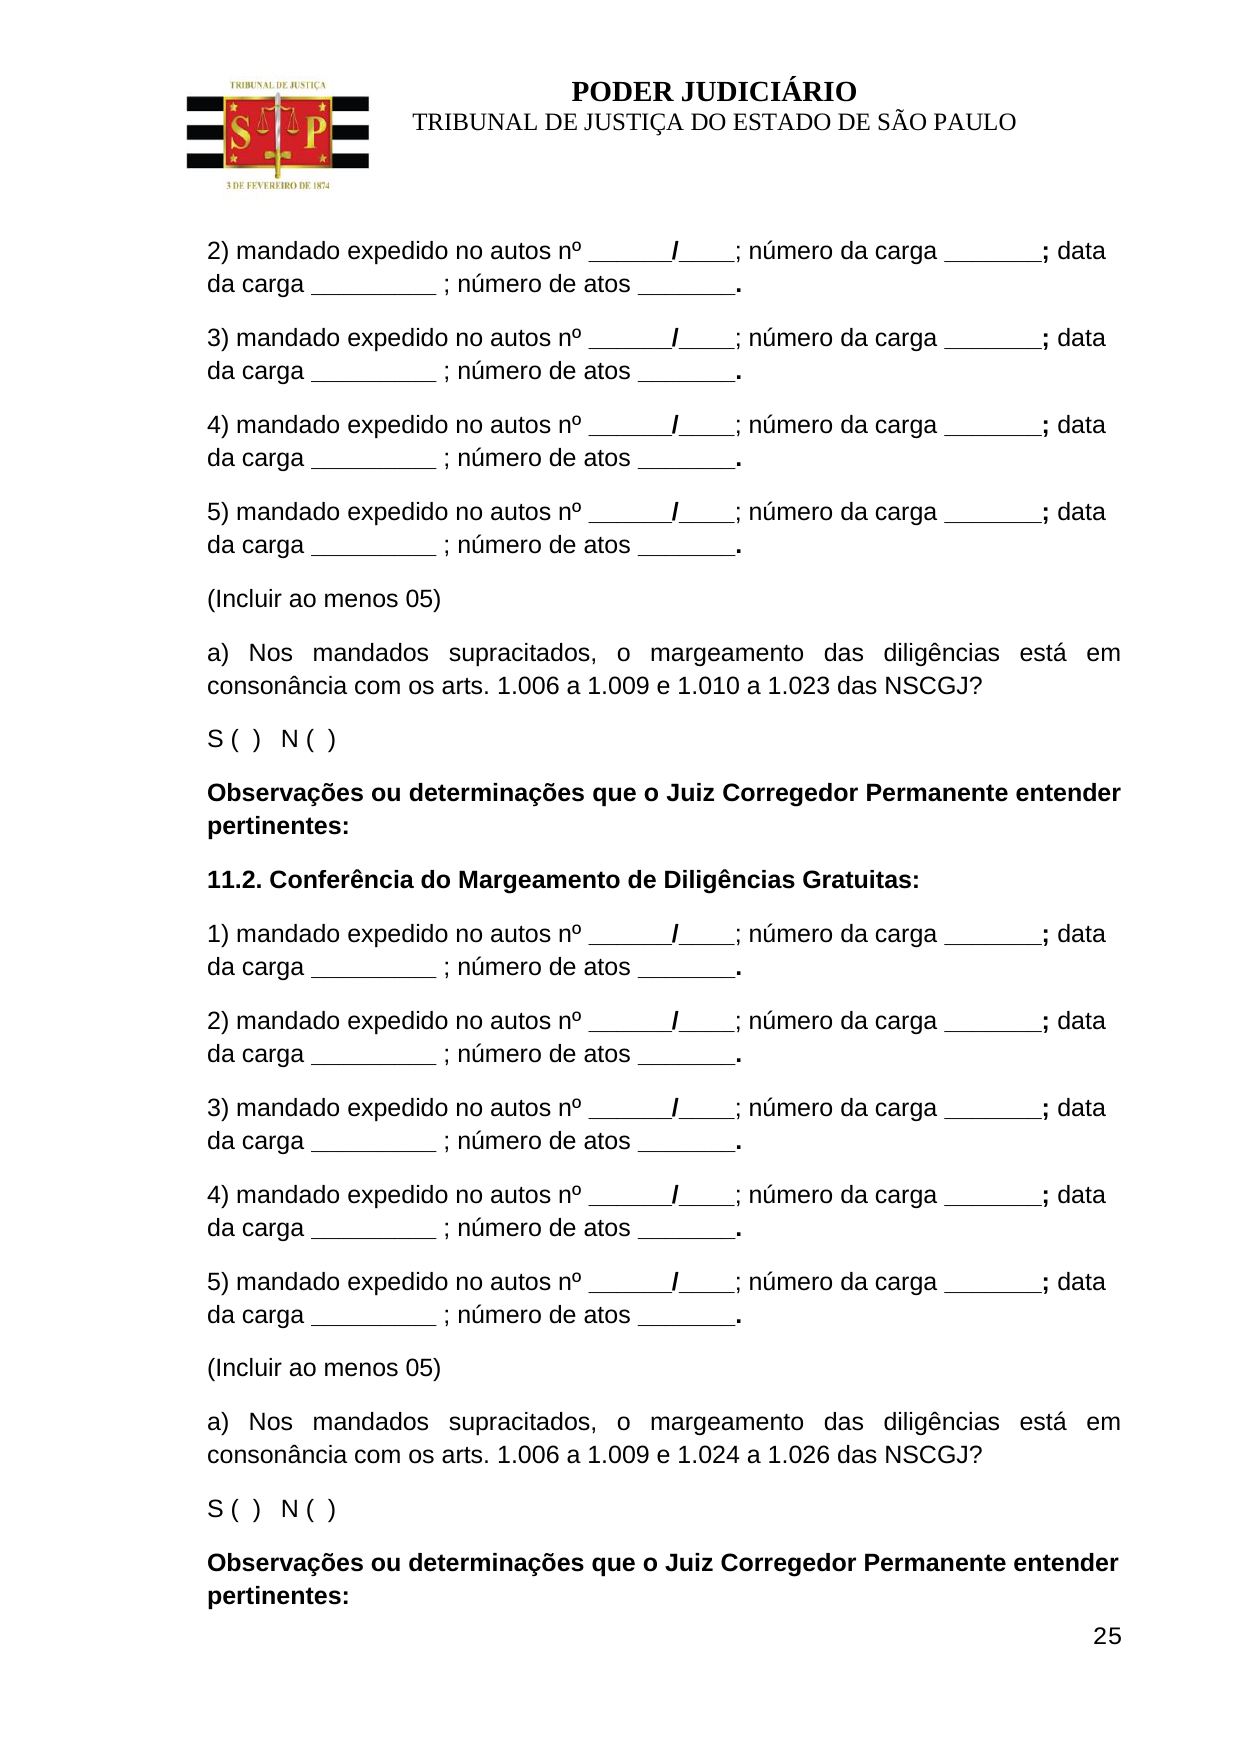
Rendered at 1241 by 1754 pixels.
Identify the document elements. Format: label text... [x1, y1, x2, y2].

text 5) mandado expedido no autos nº ______/____; número da carga _______; data da carga _________ ; número de atos _______. [207, 1267, 1122, 1328]
text Observações ou determinações que o Juiz Corregedor Permanente entender pertinentes: [207, 1548, 1122, 1610]
text 2) mandado expedido no autos nº ______/____; número da carga _______; data da carga _________ ; número de atos _______. [207, 1006, 1122, 1068]
text a) Nos mandados supracitados, o margeamento das diligências está em consonância com os arts. 1.006 a 1.009 e 1.024 a 1.026 das NSCGJ? [207, 1407, 1122, 1469]
text 1) mandado expedido no autos nº ______/____; número da carga _______; data da carga _________ ; número de atos _______. [207, 919, 1122, 981]
text (Incluir ao menos 05) [207, 584, 1122, 612]
text 11.2. Conferência do Margeamento de Diligências Gratuitas: [207, 865, 1122, 894]
text 3) mandado expedido no autos nº ______/____; número da carga _______; data da carga _________ ; número de atos _______. [207, 323, 1122, 385]
text 3) mandado expedido no autos nº ______/____; número da carga _______; data da carga _________ ; número de atos _______. [207, 1093, 1122, 1154]
picture [173, 71, 382, 200]
text a) Nos mandados supracitados, o margeamento das diligências está em consonância com os arts. 1.006 a 1.009 e 1.010 a 1.023 das NSCGJ? [207, 638, 1122, 699]
text Observações ou determinações que o Juiz Corregedor Permanente entender pertinentes: [207, 778, 1122, 840]
text 5) mandado expedido no autos nº ______/____; número da carga _______; data da carga _________ ; número de atos _______. [207, 497, 1122, 559]
text S ( ) N ( ) [207, 1494, 1122, 1523]
text 2) mandado expedido no autos nº ______/____; número da carga _______; data da carga _________ ; número de atos _______. [207, 236, 1122, 298]
text 4) mandado expedido no autos nº ______/____; número da carga _______; data da carga _________ ; número de atos _______. [207, 410, 1122, 472]
text (Incluir ao menos 05) [207, 1353, 1122, 1382]
text S ( ) N ( ) [207, 724, 1122, 753]
text 4) mandado expedido no autos nº ______/____; número da carga _______; data da carga _________ ; número de atos _______. [207, 1180, 1122, 1241]
